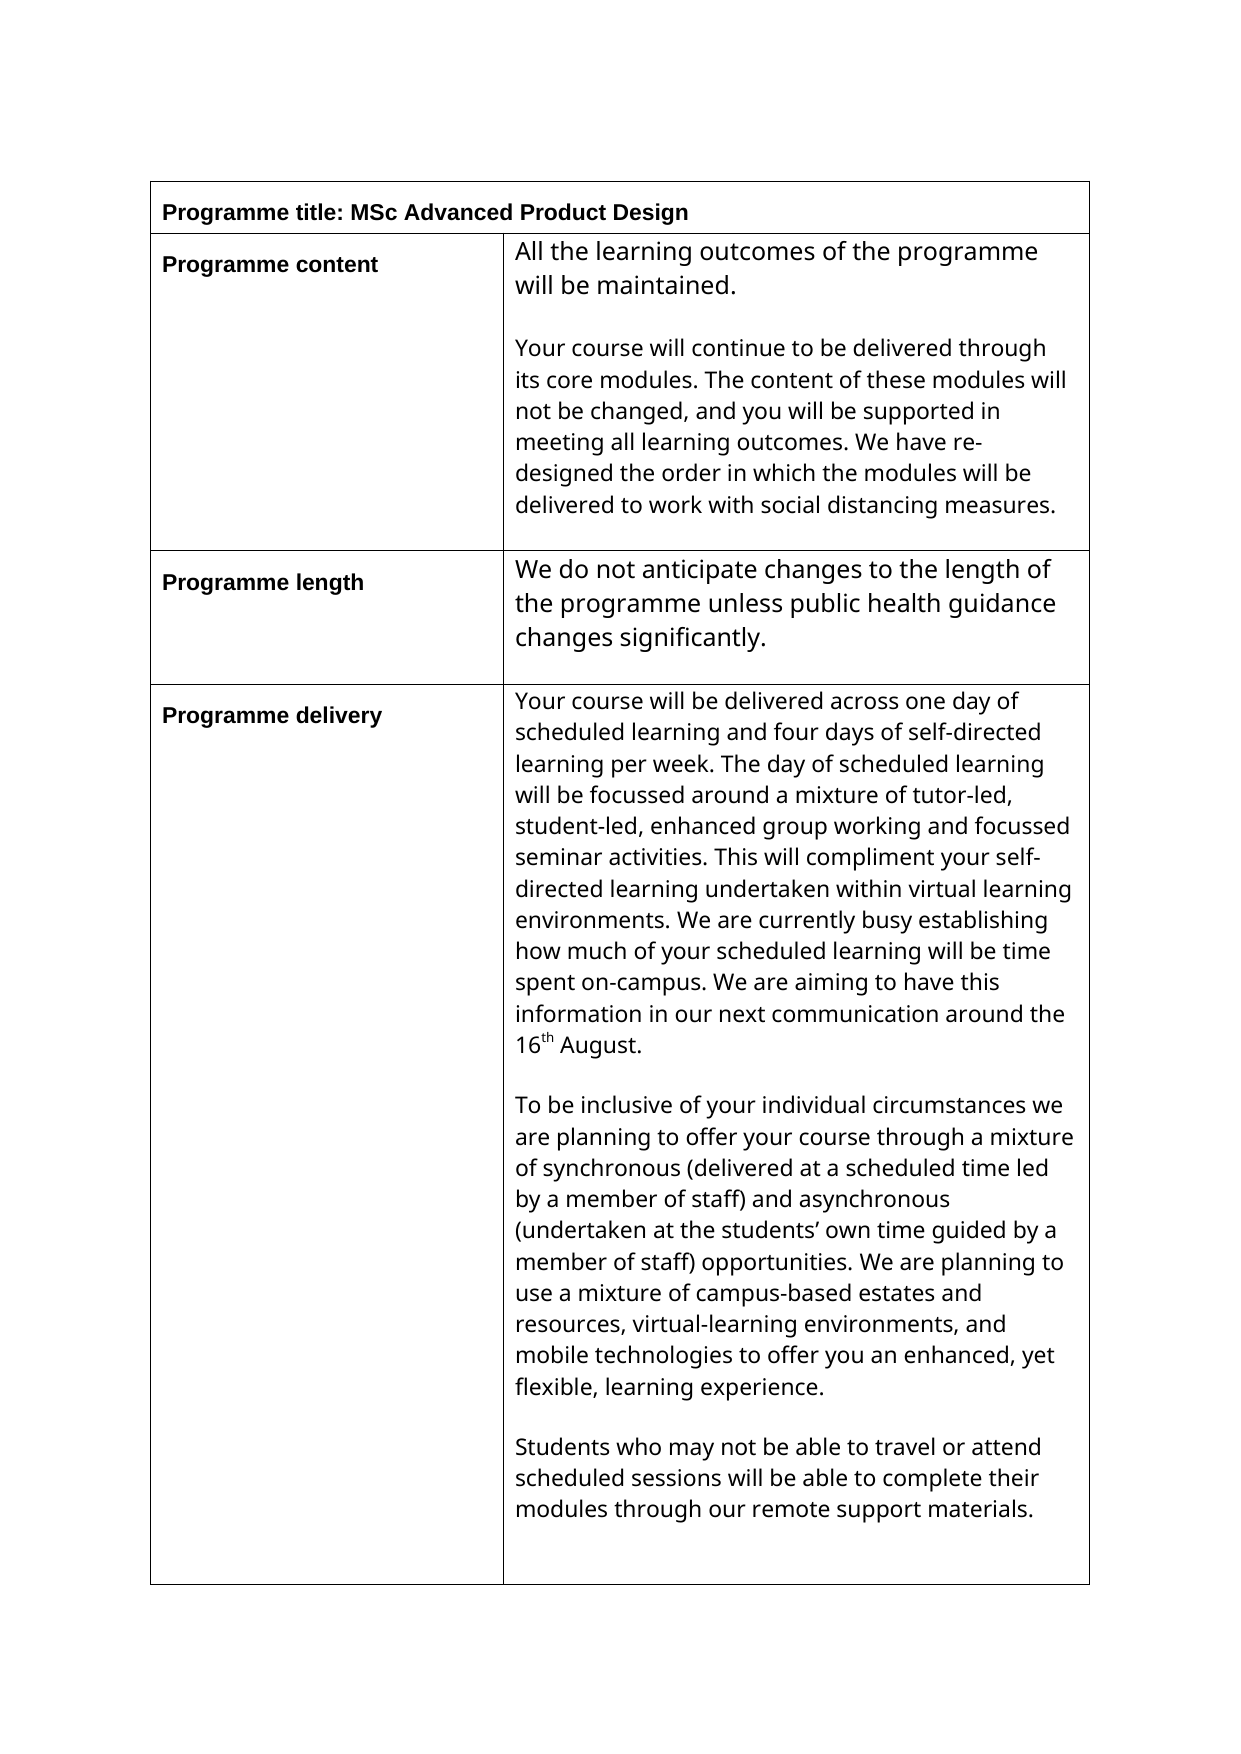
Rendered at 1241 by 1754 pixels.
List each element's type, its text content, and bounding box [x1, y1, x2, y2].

table_cell Programme length [151, 551, 503, 684]
table_cell We do not anticipate changes to the length of the programme unless public health guidance changes significantly. [504, 551, 1089, 684]
table_cell All the learning outcomes of the programme will be maintained. Your course will continue to be delivered through its core modules. The content of these modules will not be changed, and you will be supported in meeting all learning outcomes. We have re-designed the order in which the modules will be delivered to work with social distancing measures. [504, 234, 1089, 550]
table_header Programme title: MSc Advanced Product Design [151, 182, 1089, 233]
table_cell Your course will be delivered across one day of scheduled learning and four days of self-directed learning per week. The day of scheduled learning will be focussed around a mixture of tutor-led, student-led, enhanced group working and focussed seminar activities. This will compliment your self-directed learning undertaken within virtual learning environments. We are currently busy establishing how much of your scheduled learning will be time spent on-campus. We are aiming to have this information in our next communication around the 16th August. To be inclusive of your individual circumstances we are planning to offer your course through a mixture of synchronous (delivered at a scheduled time led by a member of staff) and asynchronous (undertaken at the students’ own time guided by a member of staff) opportunities. We are planning to use a mixture of campus-based estates and resources, virtual-learning environments, and mobile technologies to offer you an enhanced, yet flexible, learning experience. Students who may not be able to travel or attend scheduled sessions will be able to complete their modules through our remote support materials. [504, 685, 1089, 1584]
table_cell Programme content [151, 234, 503, 550]
table_cell Programme delivery [151, 685, 503, 1584]
